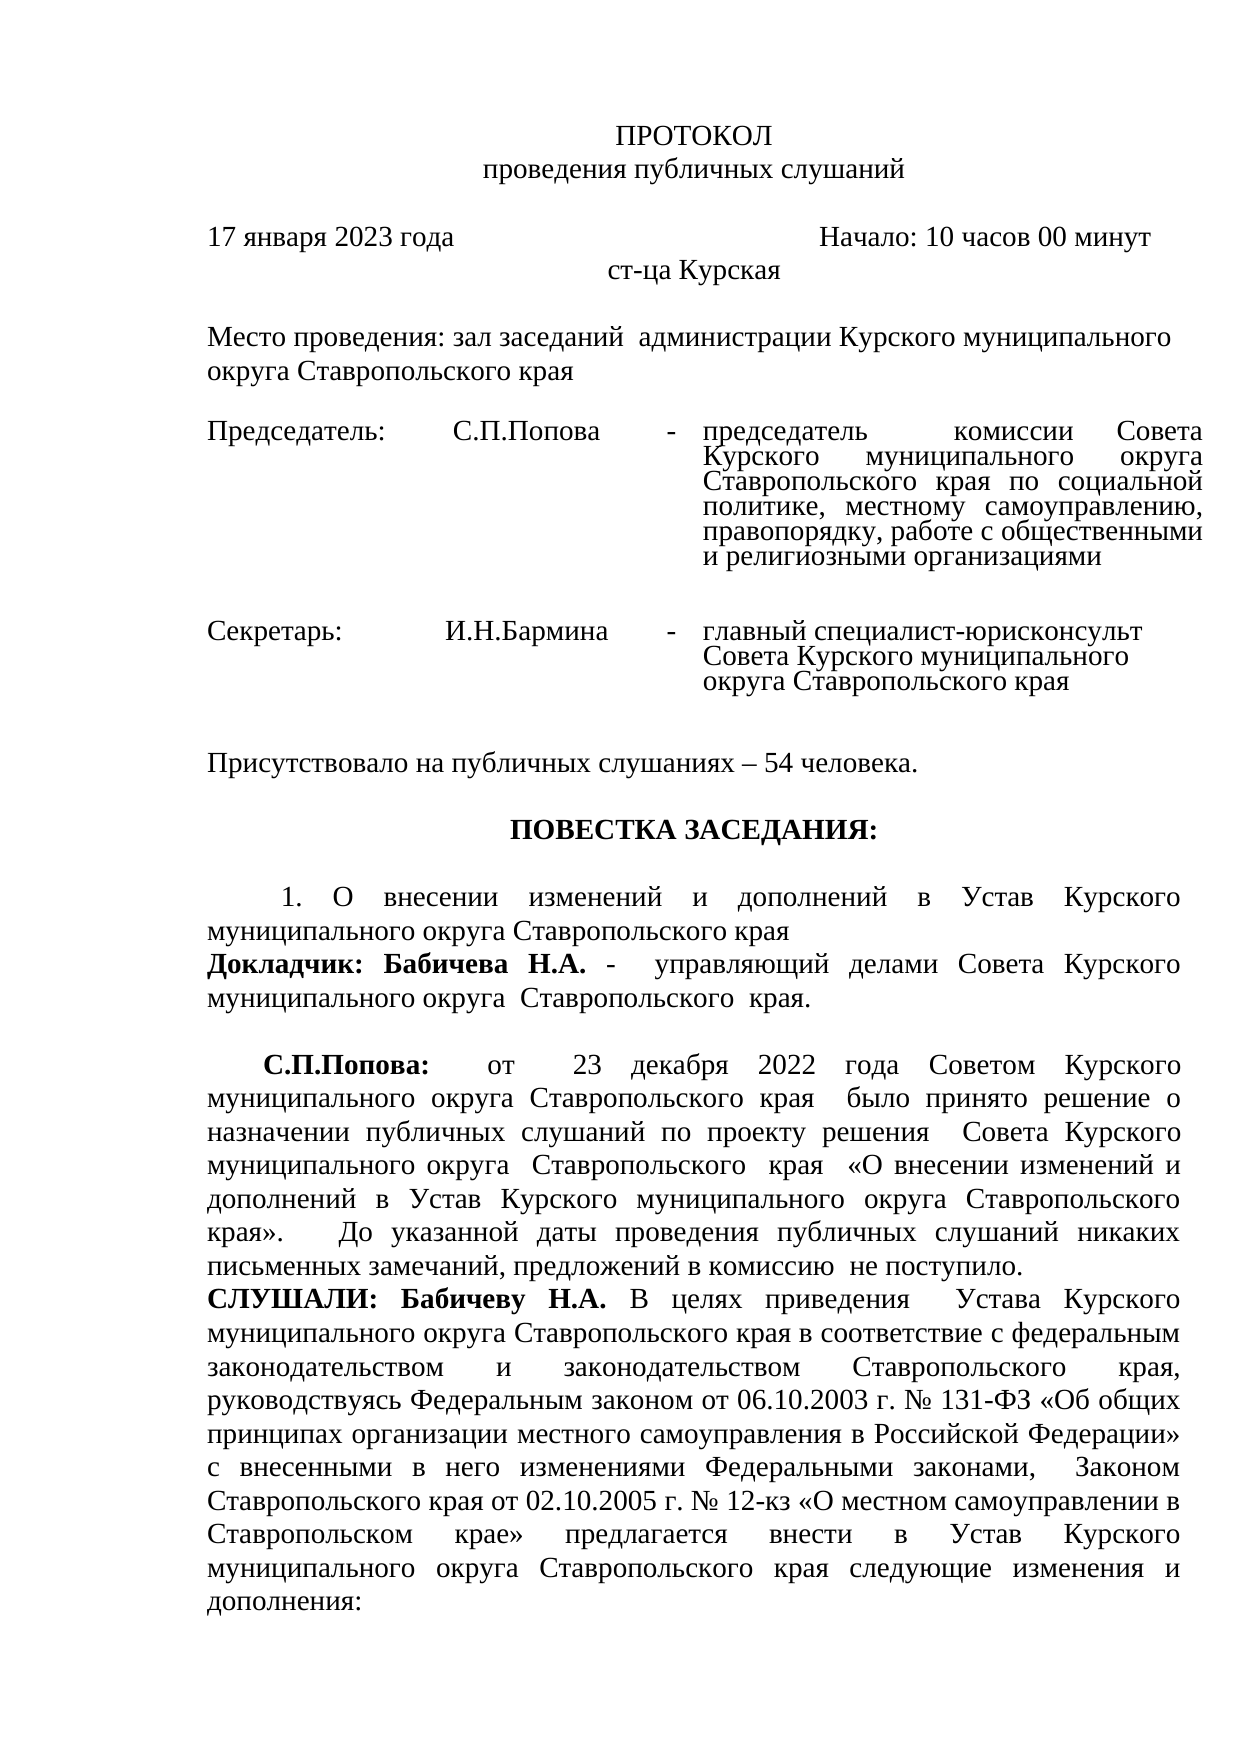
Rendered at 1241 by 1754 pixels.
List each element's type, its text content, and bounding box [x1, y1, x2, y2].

text Место проведения: зал заседаний администрации Курского муниципального округа Ставропольского края [207, 319, 1181, 386]
text Докладчик: Бабичева Н.А. - управляющий делами Совета Курского муниципального округа Ставропольского края. [207, 946, 1181, 1013]
table_cell И.Н.Бармина [402, 595, 651, 745]
table_header Председатель: [196, 420, 402, 595]
table_header С.П.Попова [402, 420, 651, 595]
table_cell главный специалист-юрисконсульт Совета Курского муниципального округа Ставропольского края [691, 595, 1214, 745]
text Присутствовало на публичных слушаниях – 54 человека. [207, 745, 1181, 778]
text С.П.Попова: от 23 декабря 2022 года Советом Курского муниципального округа Ставропольского края было принято решение о назначении публичных слушаний по проекту решения Совета Курского муниципального округа Ставропольского края «О внесении изменений и дополнений в Устав Курского муниципального округа Ставропольского края». До указанной даты проведения публичных слушаний никаких письменных замечаний, предложений в комиссию не поступило. [207, 1047, 1181, 1282]
table_cell - [651, 595, 691, 745]
text ПОВЕСТКА ЗАСЕДАНИЯ: [207, 812, 1181, 846]
text проведения публичных слушаний [207, 152, 1181, 185]
table_header - [651, 420, 691, 595]
table_cell Секретарь: [196, 595, 402, 745]
text ст-ца Курская [207, 252, 1181, 286]
table_header председатель комиссии Совета Курского муниципального округа Ставропольского края по социальной политике, местному самоуправлению, правопорядку, работе с общественными и религиозными организациями [691, 420, 1214, 595]
text 1. О внесении изменений и дополнений в Устав Курского муниципального округа Ставропольского края [207, 879, 1181, 946]
text СЛУШАЛИ: Бабичеву Н.А. В целях приведения Устава Курского муниципального округа Ставропольского края в соответствие с федеральным законодательством и законодательством Ставропольского края, руководствуясь Федеральным законом от 06.10.2003 г. № 131-ФЗ «Об общих принципах организации местного самоуправления в Российской Федерации» с внесенными в него изменениями Федеральными законами, Законом Ставропольского края от 02.10.2005 г. № 12-кз «О местном самоуправлении в Ставропольском крае» предлагается внести в Устав Курского муниципального округа Ставропольского края следующие изменения и дополнения: [207, 1282, 1181, 1617]
text 17 января 2023 года Начало: 10 часов 00 минут [207, 219, 1181, 252]
text ПРОТОКОЛ [207, 118, 1181, 152]
